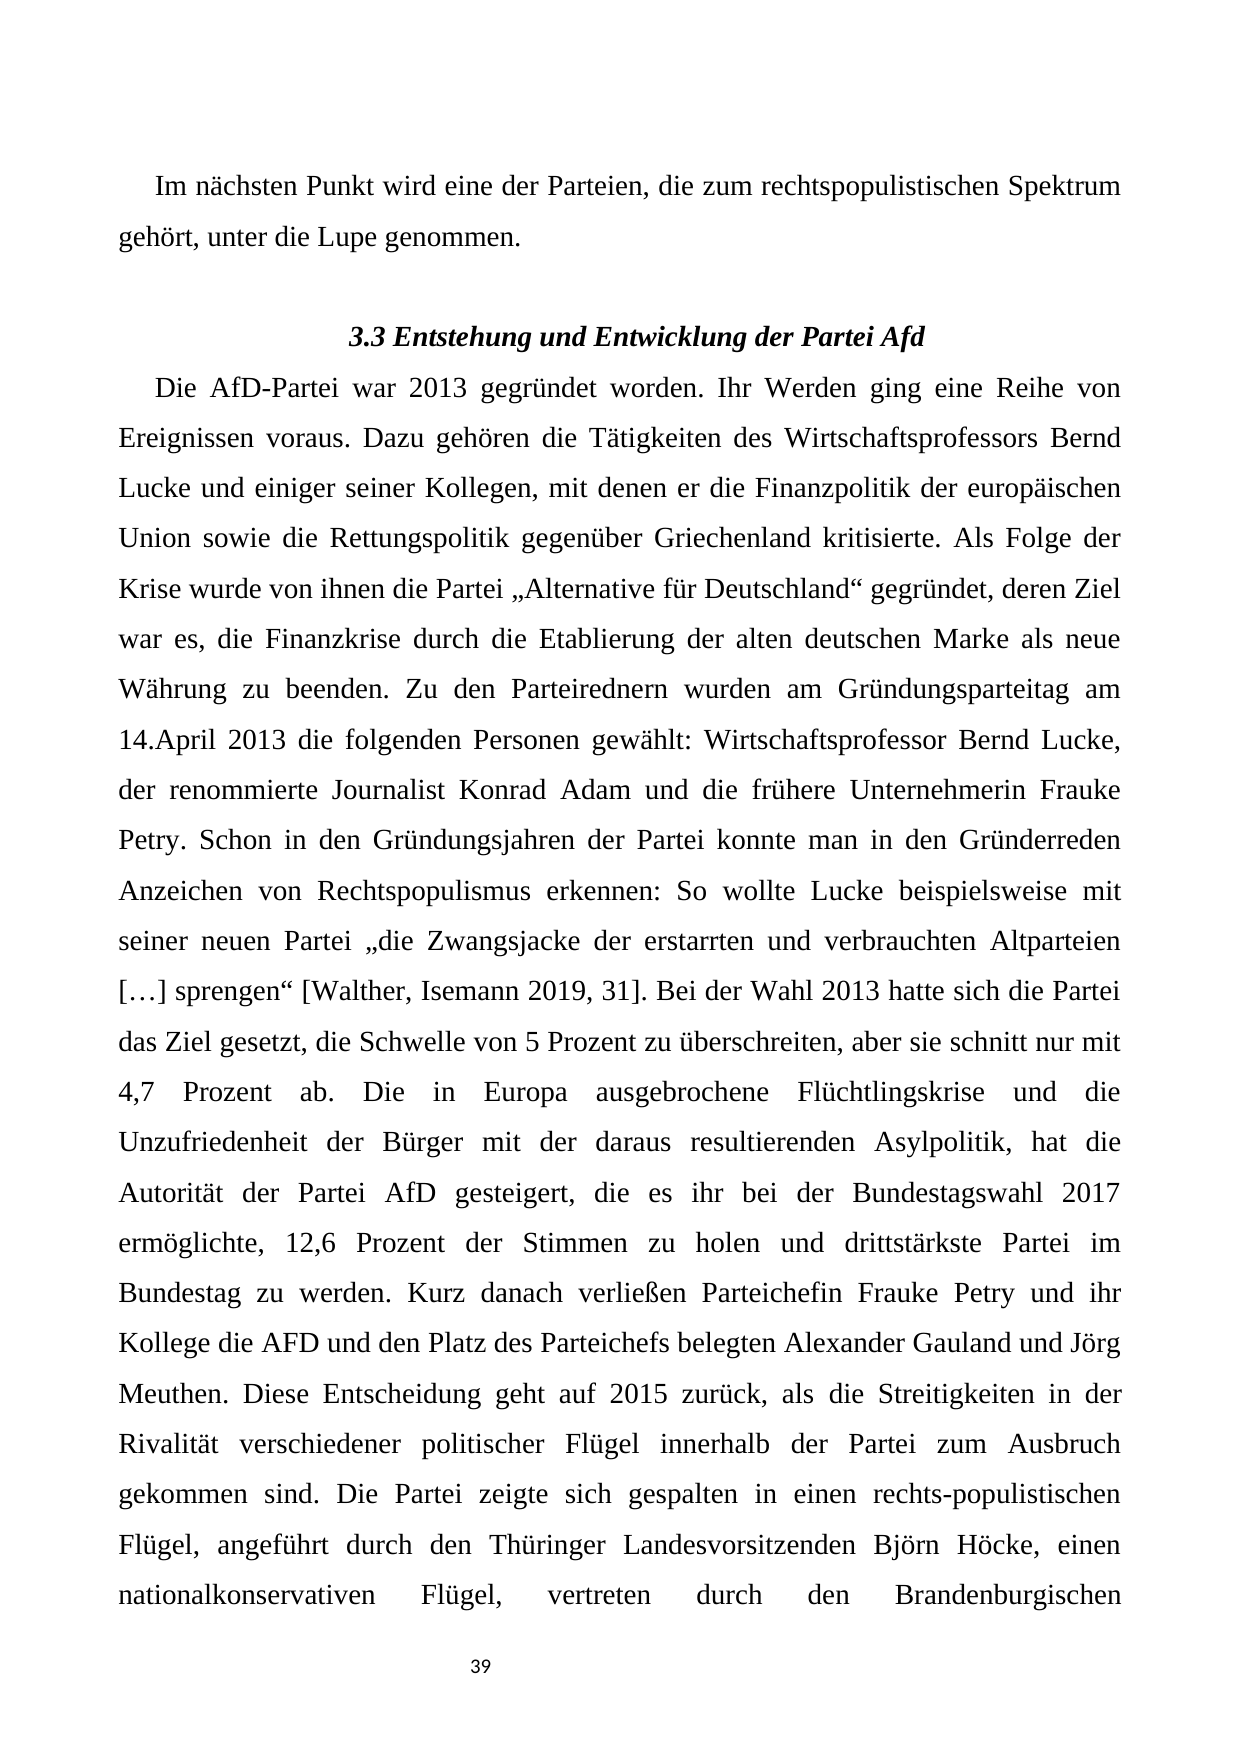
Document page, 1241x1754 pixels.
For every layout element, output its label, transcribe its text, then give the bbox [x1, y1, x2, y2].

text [118, 370, 1122, 1611]
subtitle 3.3 Entstehung und Entwicklung der Partei Afd [118, 319, 1122, 353]
text Im nächsten Punkt wird eine der Parteien, die zum rechtspopulistischen Spektrum gehört, unter die Lupe genommen. [118, 168, 1122, 252]
